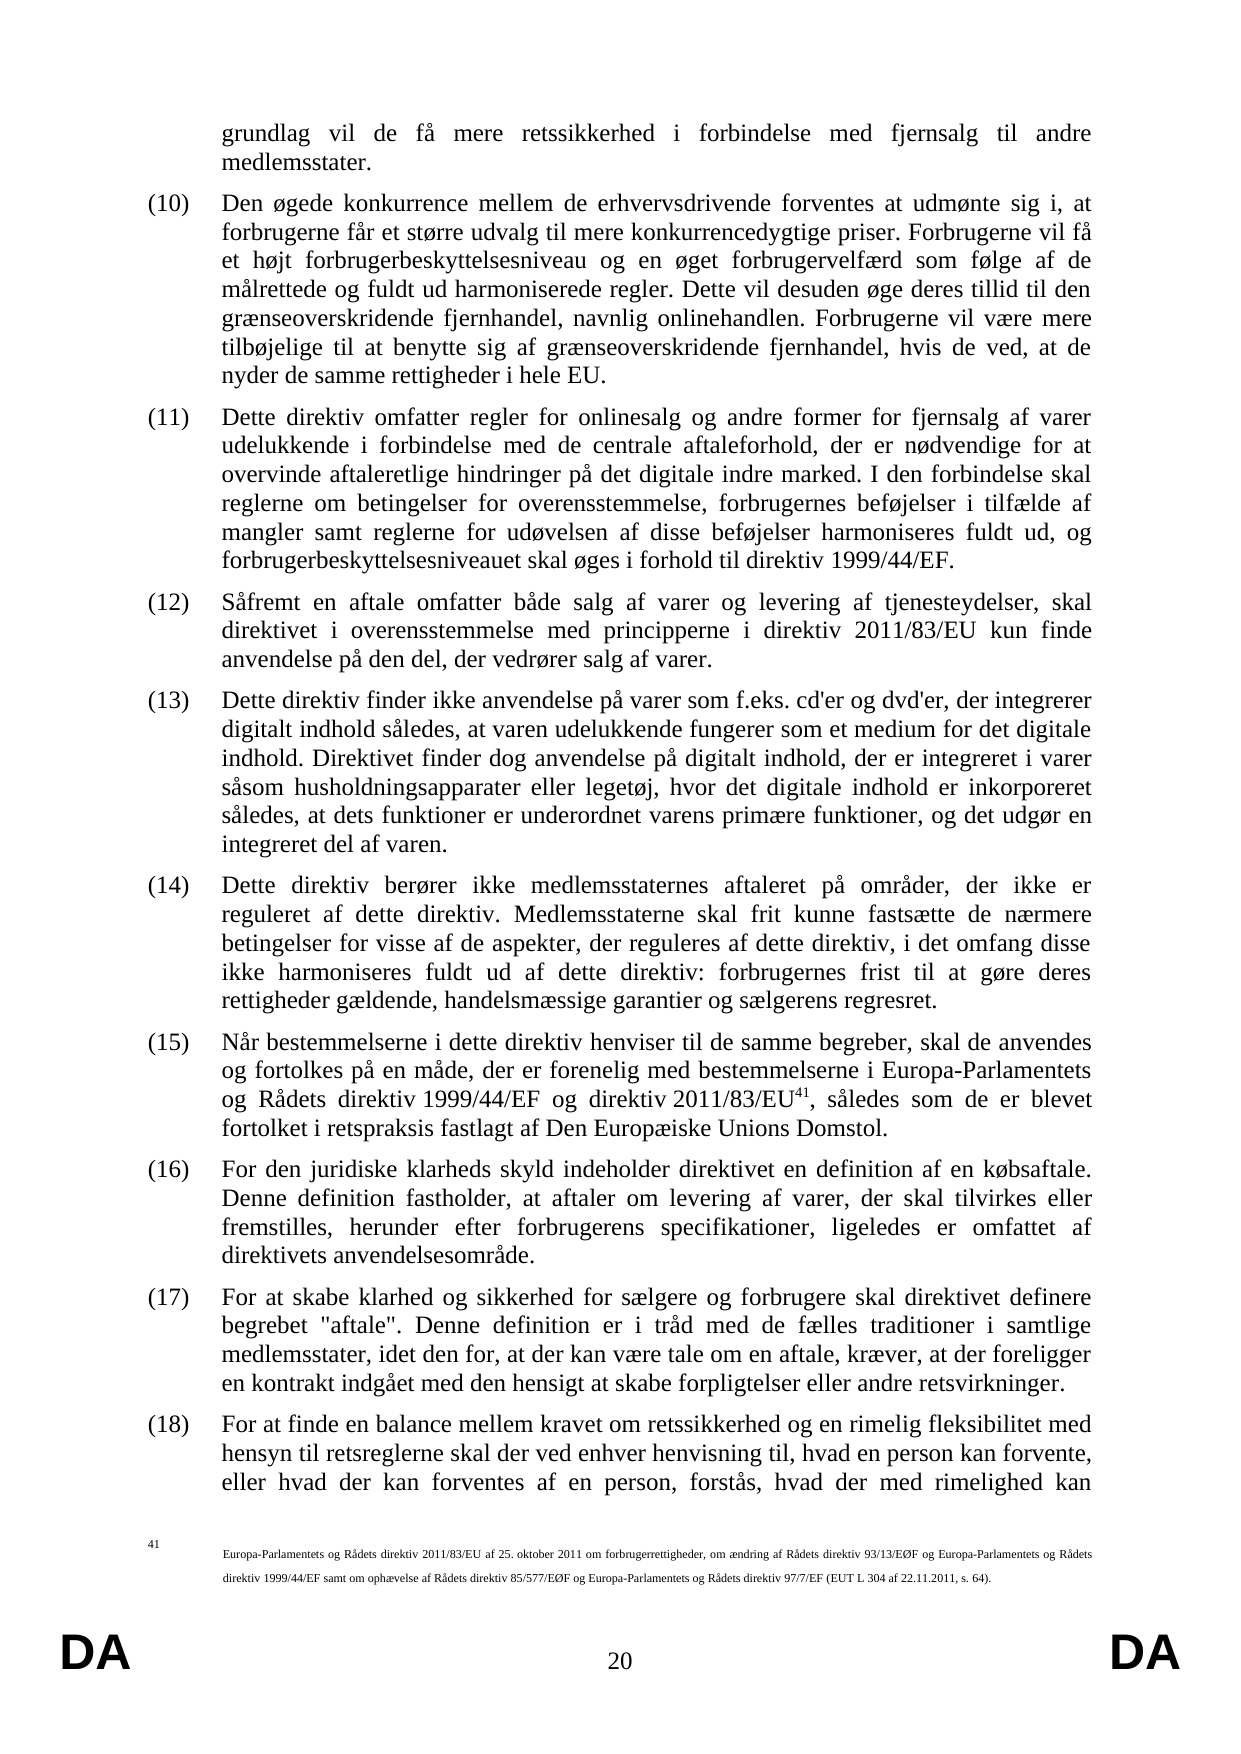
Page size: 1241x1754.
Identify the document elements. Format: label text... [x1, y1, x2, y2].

text (14) Dette direktiv berører ikke medlemsstaternes aftaleret på områder, der ikke er reguleret af dette direktiv. Medlemsstaterne skal frit kunne fastsætte de nærmere betingelser for visse af de aspekter, der reguleres af dette direktiv, i det omfang disse ikke harmoniseres fuldt ud af dette direktiv: forbrugernes frist til at gøre deres rettigheder gældende, handelsmæssige garantier og sælgerens regresret. [148, 871, 1093, 1014]
text (17) For at skabe klarhed og sikkerhed for sælgere og forbrugere skal direktivet definere begrebet "aftale". Denne definition er i tråd med de fælles traditioner i samtlige medlemsstater, idet den for, at der kan være tale om en aftale, kræver, at der foreligger en kontrakt indgået med den hensigt at skabe forpligtelser eller andre retsvirkninger. [148, 1282, 1093, 1397]
text (13) Dette direktiv finder ikke anvendelse på varer som f.eks. cd'er og dvd'er, der integrerer digitalt indhold således, at varen udelukkende fungerer som et medium for det digitale indhold. Direktivet finder dog anvendelse på digitalt indhold, der er integreret i varer såsom husholdningsapparater eller legetøj, hvor det digitale indhold er inkorporeret således, at dets funktioner er underordnet varens primære funktioner, og det udgør en integreret del af varen. [148, 686, 1093, 858]
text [148, 1409, 1093, 1496]
text (11) Dette direktiv omfatter regler for onlinesalg og andre former for fjernsalg af varer udelukkende i forbindelse med de centrale aftaleforhold, der er nødvendige for at overvinde aftaleretlige hindringer på det digitale indre marked. I den forbindelse skal reglerne om betingelser for overensstemmelse, forbrugernes beføjelser i tilfælde af mangler samt reglerne for udøvelsen af disse beføjelser harmoniseres fuldt ud, og forbrugerbeskyttelsesniveauet skal øges i forhold til direktiv 1999/44/EF. [148, 402, 1093, 574]
text (10) Den øgede konkurrence mellem de erhvervsdrivende forventes at udmønte sig i, at forbrugerne får et større udvalg til mere konkurrencedygtige priser. Forbrugerne vil få et højt forbrugerbeskyttelsesniveau og en øget forbrugervelfærd som følge af de målrettede og fuldt ud harmoniserede regler. Dette vil desuden øge deres tillid til den grænseoverskridende fjernhandel, navnlig onlinehandlen. Forbrugerne vil være mere tilbøjelige til at benytte sig af grænseoverskridende fjernhandel, hvis de ved, at de nyder de samme rettigheder i hele EU. [148, 188, 1093, 389]
text (12) Såfremt en aftale omfatter både salg af varer og levering af tjenesteydelser, skal direktivet i overensstemmelse med principperne i direktiv 2011/83/EU kun finde anvendelse på den del, der vedrører salg af varer. [148, 587, 1093, 673]
text (16) For den juridiske klarheds skyld indeholder direktivet en definition af en købsaftale. Denne definition fastholder, at aftaler om levering af varer, der skal tilvirkes eller fremstilles, herunder efter forbrugerens specifikationer, ligeledes er omfattet af direktivets anvendelsesområde. [148, 1154, 1093, 1269]
text (15) Når bestemmelserne i dette direktiv henviser til de samme begreber, skal de anvendes og fortolkes på en måde, der er forenelig med bestemmelserne i Europa-Parlamentets og Rådets direktiv 1999/44/EF og direktiv 2011/83/EU, således som de er blevet fortolket i retspraksis fastlagt af Den Europæiske Unions Domstol. [148, 1027, 1093, 1142]
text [148, 118, 1093, 176]
